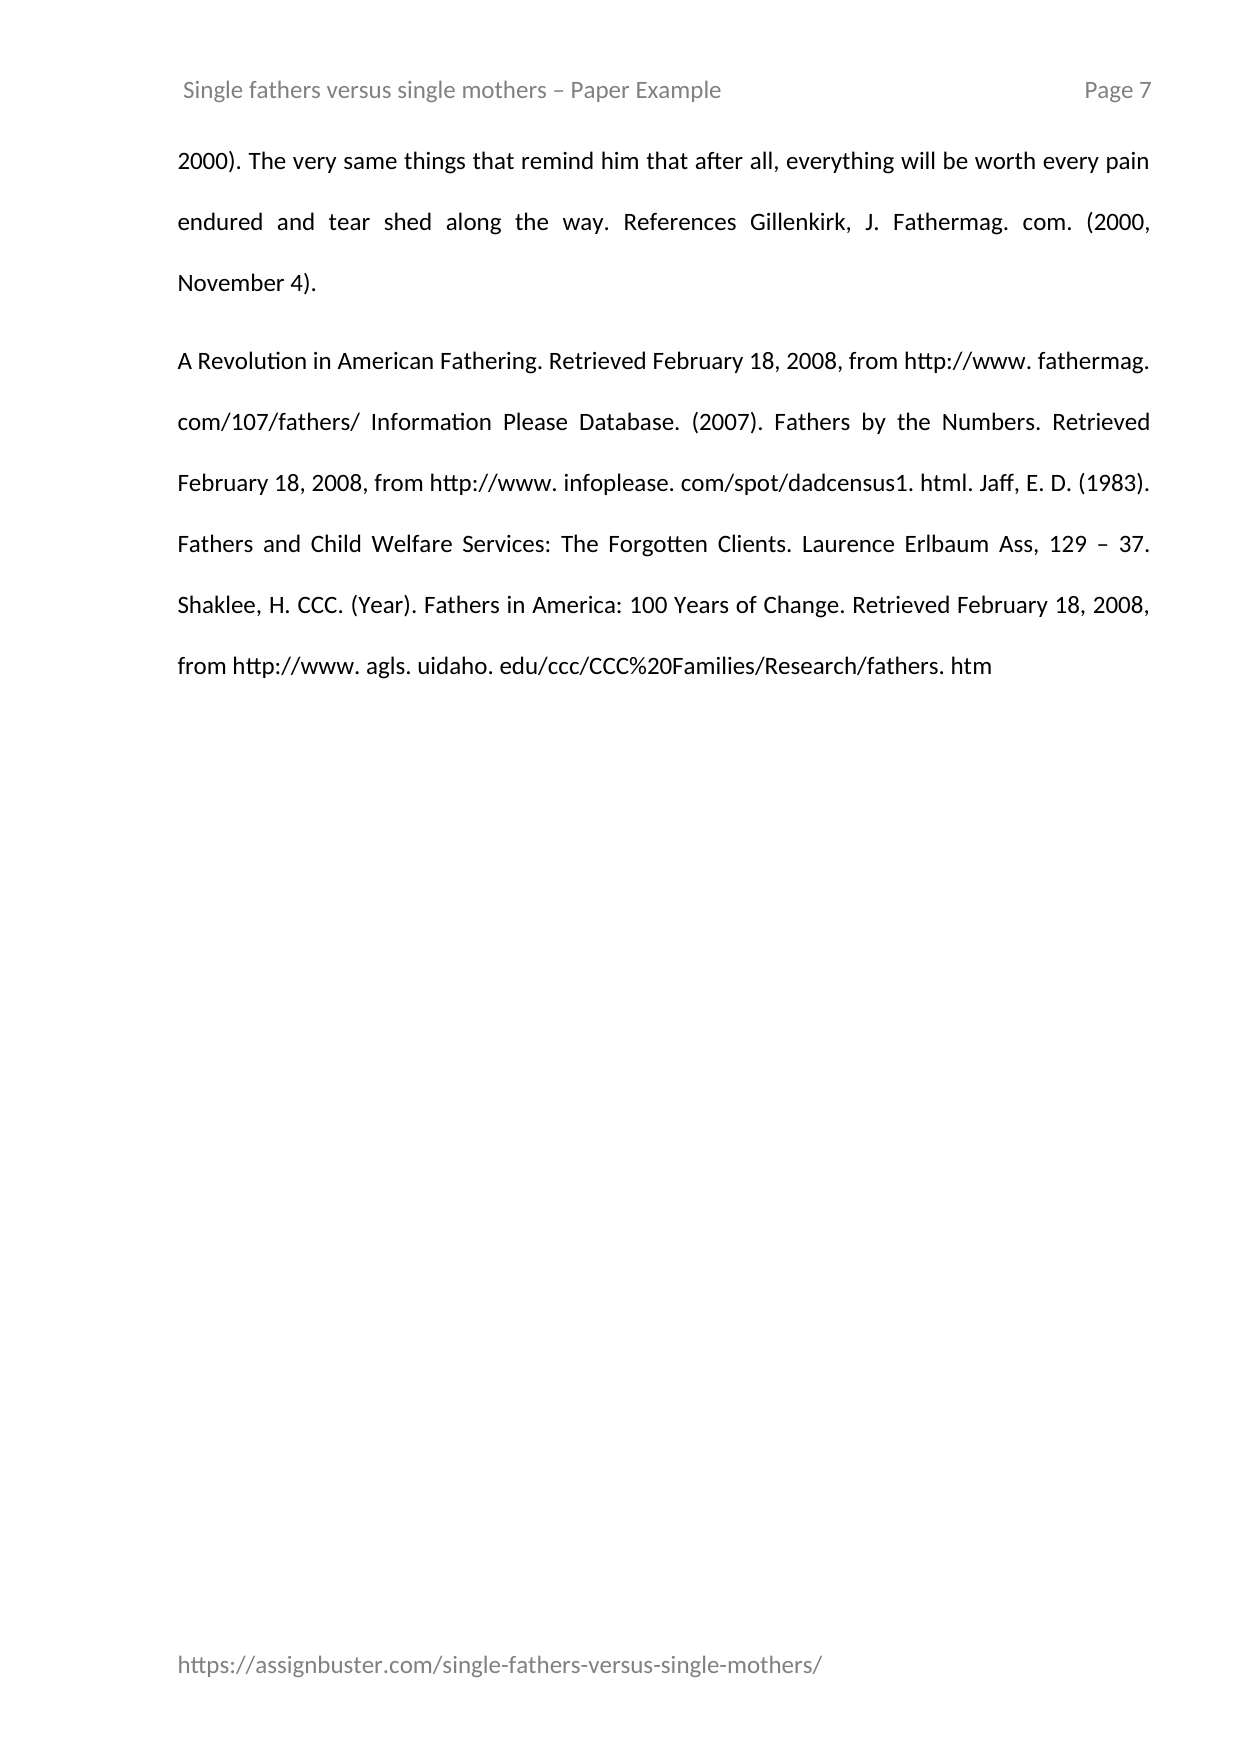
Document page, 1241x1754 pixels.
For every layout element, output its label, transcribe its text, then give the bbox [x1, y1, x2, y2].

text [177, 145, 1152, 298]
text A Revolution in American Fathering. Retrieved February 18, 2008, from http://www. fathermag. com/107/fathers/ Information Please Database. (2007). Fathers by the Numbers. Retrieved February 18, 2008, from http://www. infoplease. com/spot/dadcensus1. html. Jaff, E. D. (1983). Fathers and Child Welfare Services: The Forgotten Clients. Laurence Erlbaum Ass, 129 – 37. Shaklee, H. CCC. (Year). Fathers in America: 100 Years of Change. Retrieved February 18, 2008, from http://www. agls. uidaho. edu/ccc/CCC%20Families/Research/fathers. htm [177, 345, 1152, 681]
